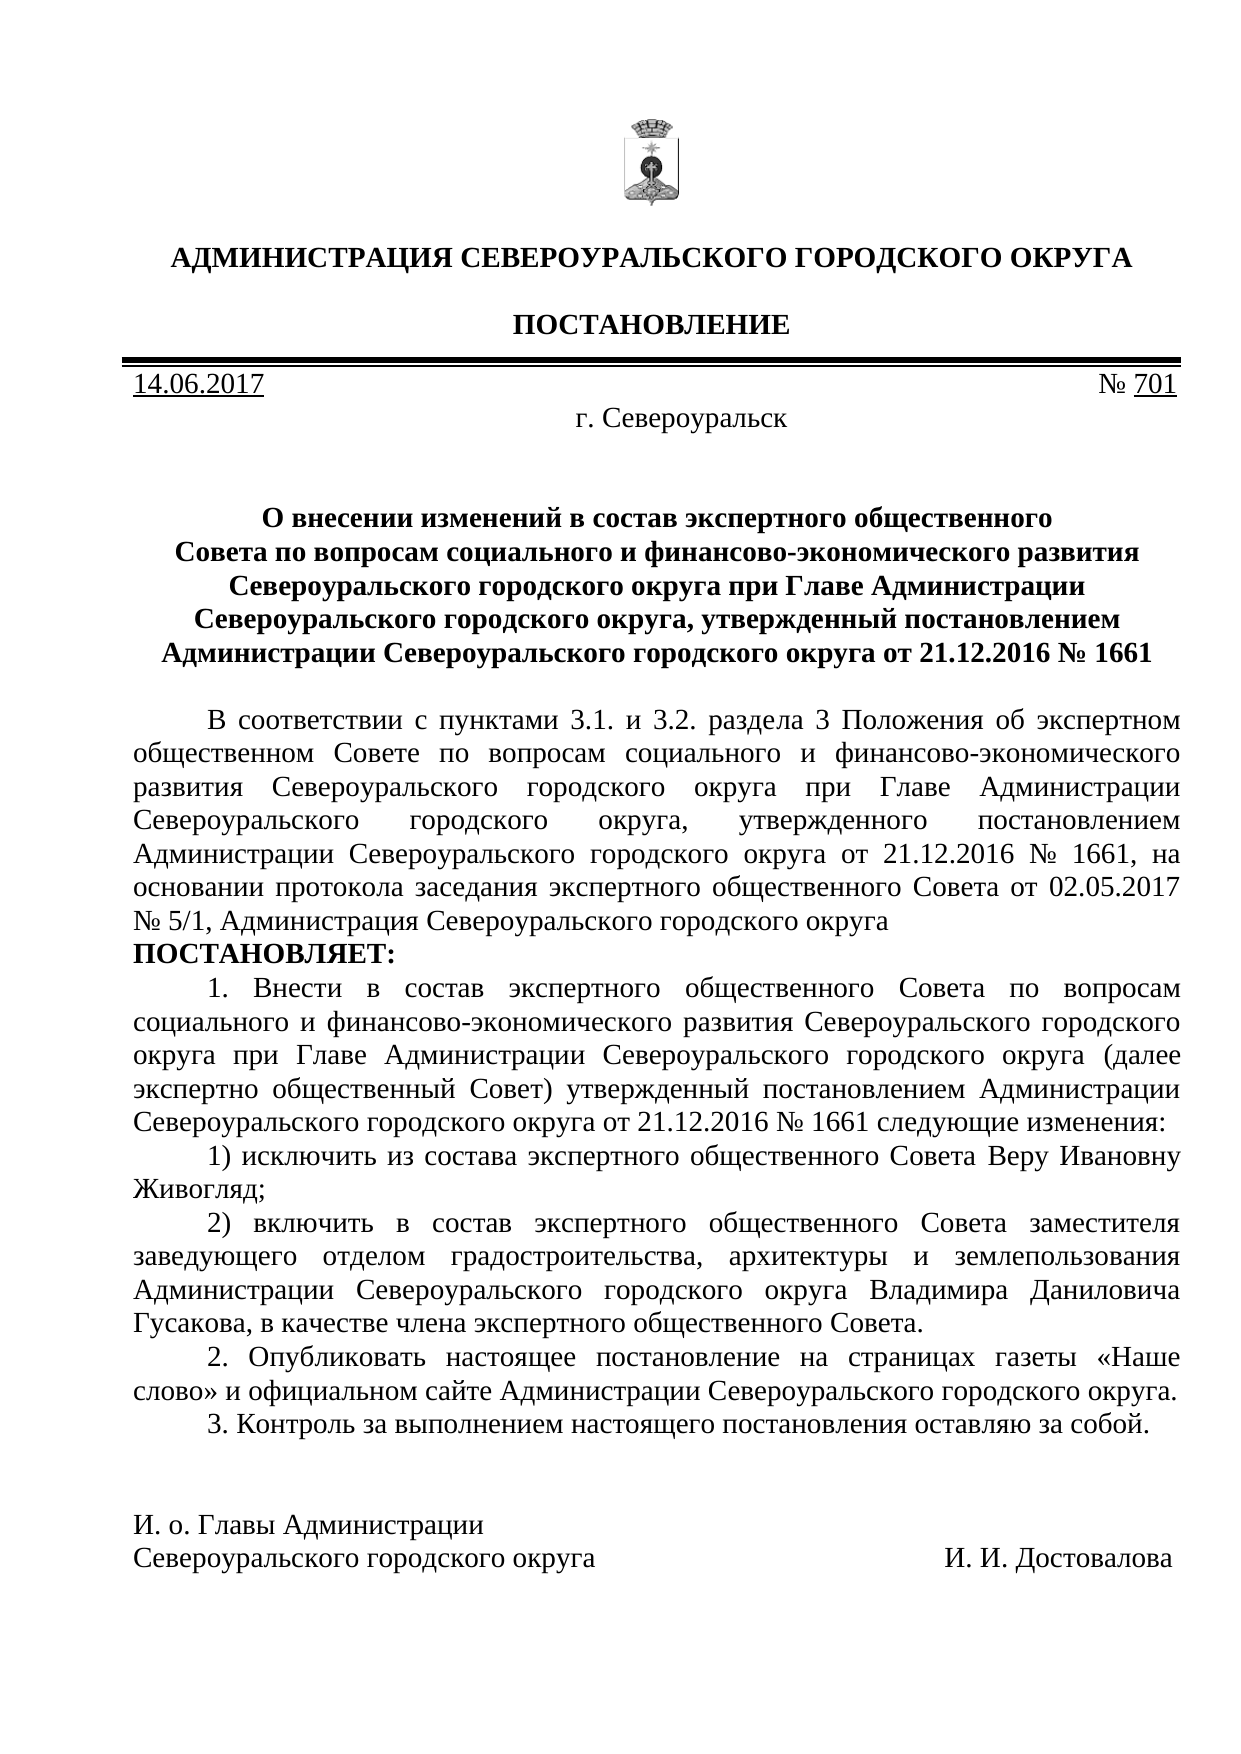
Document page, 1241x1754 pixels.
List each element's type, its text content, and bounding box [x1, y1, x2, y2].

text 3. Контроль за выполнением настоящего постановления оставляю за собой. [133, 1406, 1181, 1440]
text В соответствии с пунктами 3.1. и 3.2. раздела 3 Положения об экспертном общественном Совете по вопросам социального и финансово-экономического развития Североуральского городского округа при Главе Администрации Североуральского городского округа, утвержденного постановлением Администрации Североуральского городского округа от 21.12.2016 № 1661, на основании протокола заседания экспертного общественного Совета от 02.05.2017 № 5/1, Администрация Североуральского городского округа [133, 702, 1181, 937]
text 1) исключить из состава экспертного общественного Совета Веру Ивановну Живогляд; [133, 1138, 1181, 1205]
text 2. Опубликовать настоящее постановление на страницах газеты «Наше слово» и официальном сайте Администрации Североуральского городского округа. [133, 1339, 1181, 1406]
table_cell АДМИНИСТРАЦИЯ СЕВЕРОУРАЛЬСКОГО ГОРОДСКОГО ОКРУГА ПОСТАНОВЛЕНИЕ [122, 240, 1181, 357]
text 2) включить в состав экспертного общественного Совета заместителя заведующего отделом градостроительства, архитектуры и землепользования Администрации Североуральского городского округа Владимира Даниловича Гусакова, в качестве члена экспертного общественного Совета. [133, 1205, 1181, 1339]
text О внесении изменений в состав экспертного общественного [133, 501, 1181, 534]
text Совета по вопросам социального и финансово-экономического развития Североуральского городского округа при Главе Администрации Североуральского городского округа, утвержденный постановлением Администрации Североуральского городского округа от 21.12.2016 № 1661 [133, 534, 1181, 668]
text И. о. Главы Администрации [133, 1507, 1181, 1540]
text Североуральского городского округа И. И. Достовалова [133, 1540, 1181, 1574]
table_header [122, 118, 1181, 240]
text ПОСТАНОВЛЯЕТ: [133, 937, 1181, 970]
text 1. Внести в состав экспертного общественного Совета по вопросам социального и финансово-экономического развития Североуральского городского округа при Главе Администрации Североуральского городского округа (далее экспертно общественный Совет) утвержденный постановлением Администрации Североуральского городского округа от 21.12.2016 № 1661 следующие изменения: [133, 970, 1181, 1138]
text 14.06.2017 № 701 [133, 367, 1181, 400]
text г. Североуральск [133, 400, 1181, 433]
